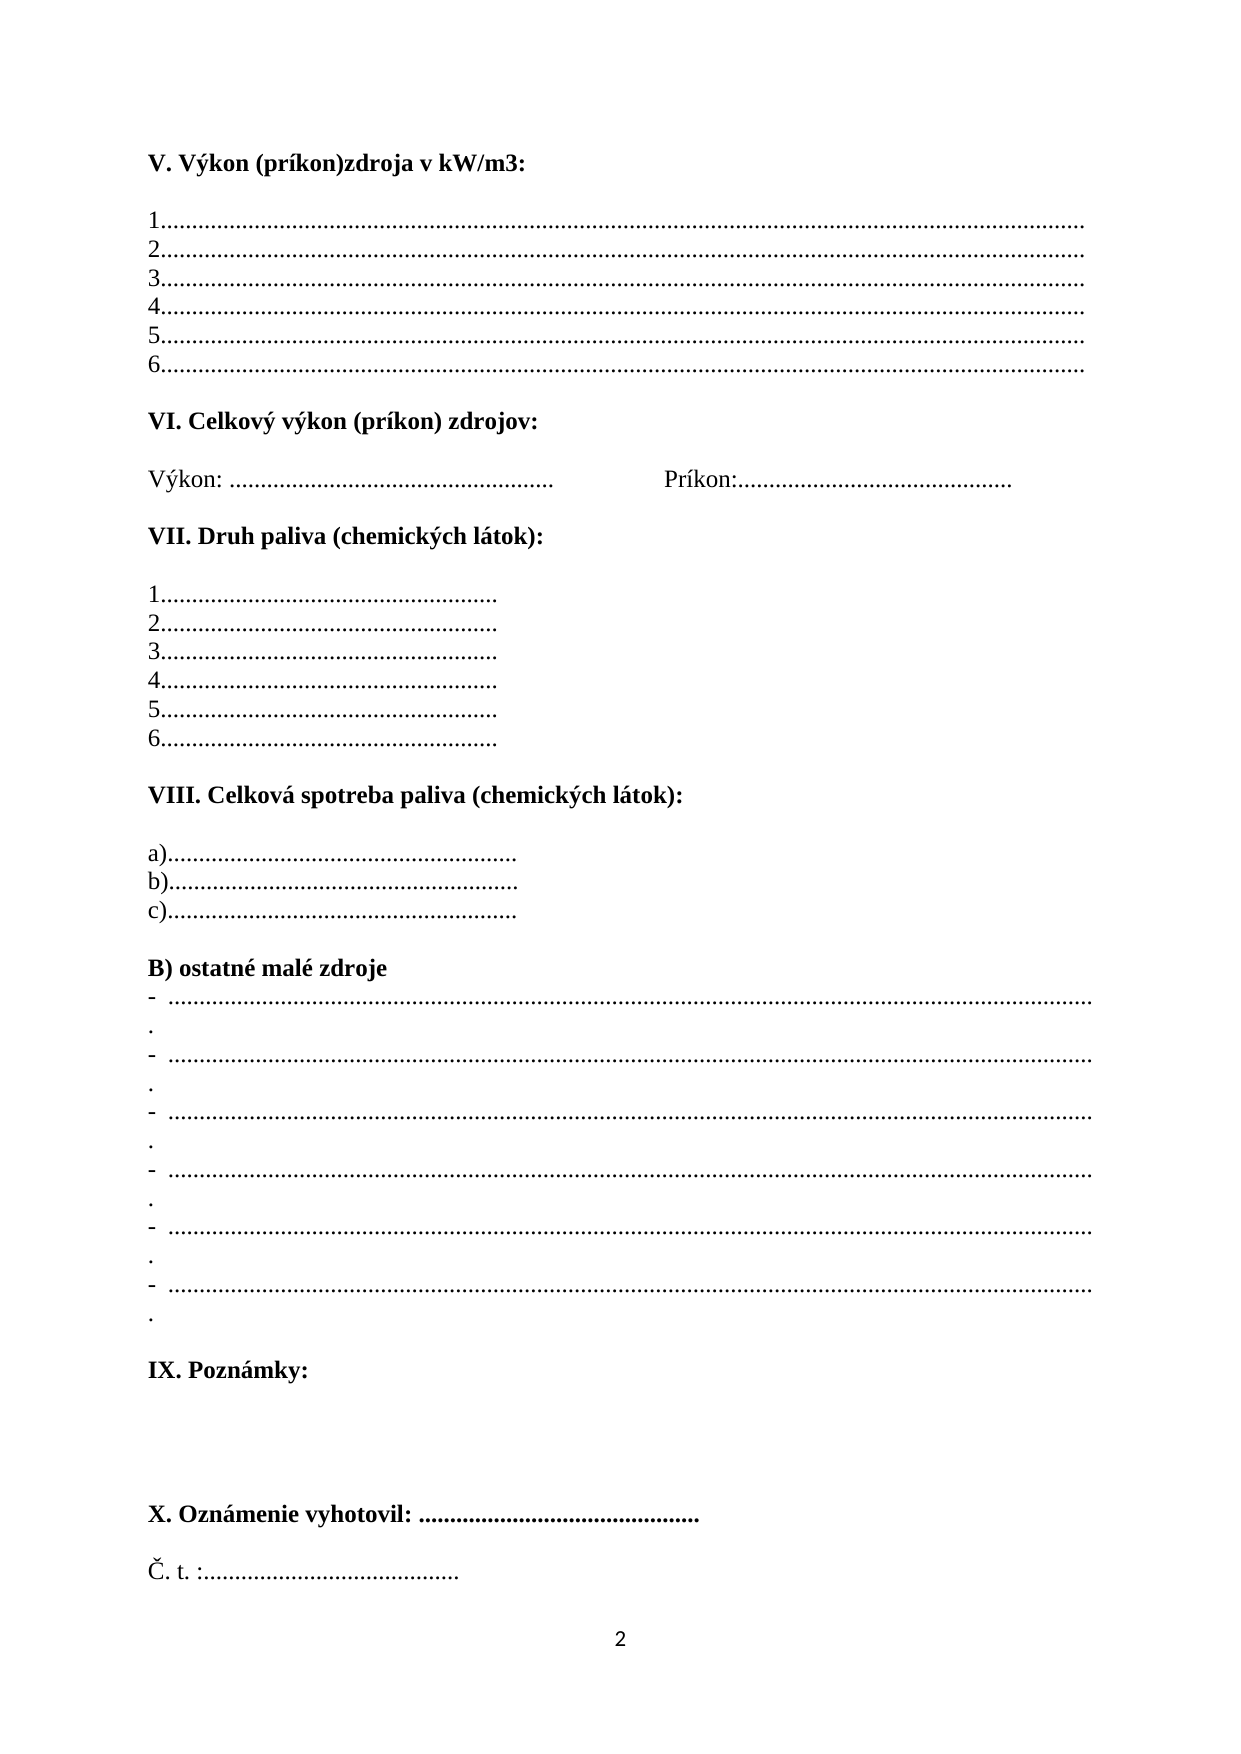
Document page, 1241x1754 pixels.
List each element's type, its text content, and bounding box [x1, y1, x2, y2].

text VIII. Celková spotreba paliva (chemických látok): [148, 780, 1093, 809]
text - ..................................................................................................................................................... [148, 981, 1093, 1039]
text 5.................................................................................................................................................... [148, 320, 1093, 349]
text IX. Poznámky: [148, 1355, 1093, 1384]
text 2.................................................................................................................................................... [148, 234, 1093, 263]
text 4.................................................................................................................................................... [148, 291, 1093, 320]
text - ..................................................................................................................................................... [148, 1096, 1093, 1154]
text VI. Celkový výkon (príkon) zdrojov: [148, 406, 1093, 435]
text c)........................................................ [148, 895, 1093, 924]
text - ..................................................................................................................................................... [148, 1154, 1093, 1211]
text 5...................................................... [148, 694, 1093, 723]
text Výkon: .................................................... Príkon:............................................ [148, 464, 1093, 493]
text Č. t. :......................................... [148, 1556, 1093, 1585]
text X. Oznámenie vyhotovil: ............................................. [148, 1499, 1093, 1528]
text B) ostatné malé zdroje [148, 953, 1093, 981]
text 1.................................................................................................................................................... [148, 205, 1093, 234]
text a)........................................................ [148, 838, 1093, 866]
text - ..................................................................................................................................................... [148, 1211, 1093, 1269]
text 2...................................................... [148, 608, 1093, 636]
text - ..................................................................................................................................................... [148, 1269, 1093, 1326]
text V. Výkon (príkon)zdroja v kW/m3: [148, 148, 1093, 176]
text 4...................................................... [148, 665, 1093, 694]
text 1...................................................... [148, 579, 1093, 608]
text 6...................................................... [148, 723, 1093, 751]
text b)........................................................ [148, 866, 1093, 895]
text - ..................................................................................................................................................... [148, 1039, 1093, 1096]
text 6.................................................................................................................................................... [148, 349, 1093, 378]
text 3...................................................... [148, 636, 1093, 665]
text VII. Druh paliva (chemických látok): [148, 521, 1093, 550]
text 3.................................................................................................................................................... [148, 263, 1093, 291]
